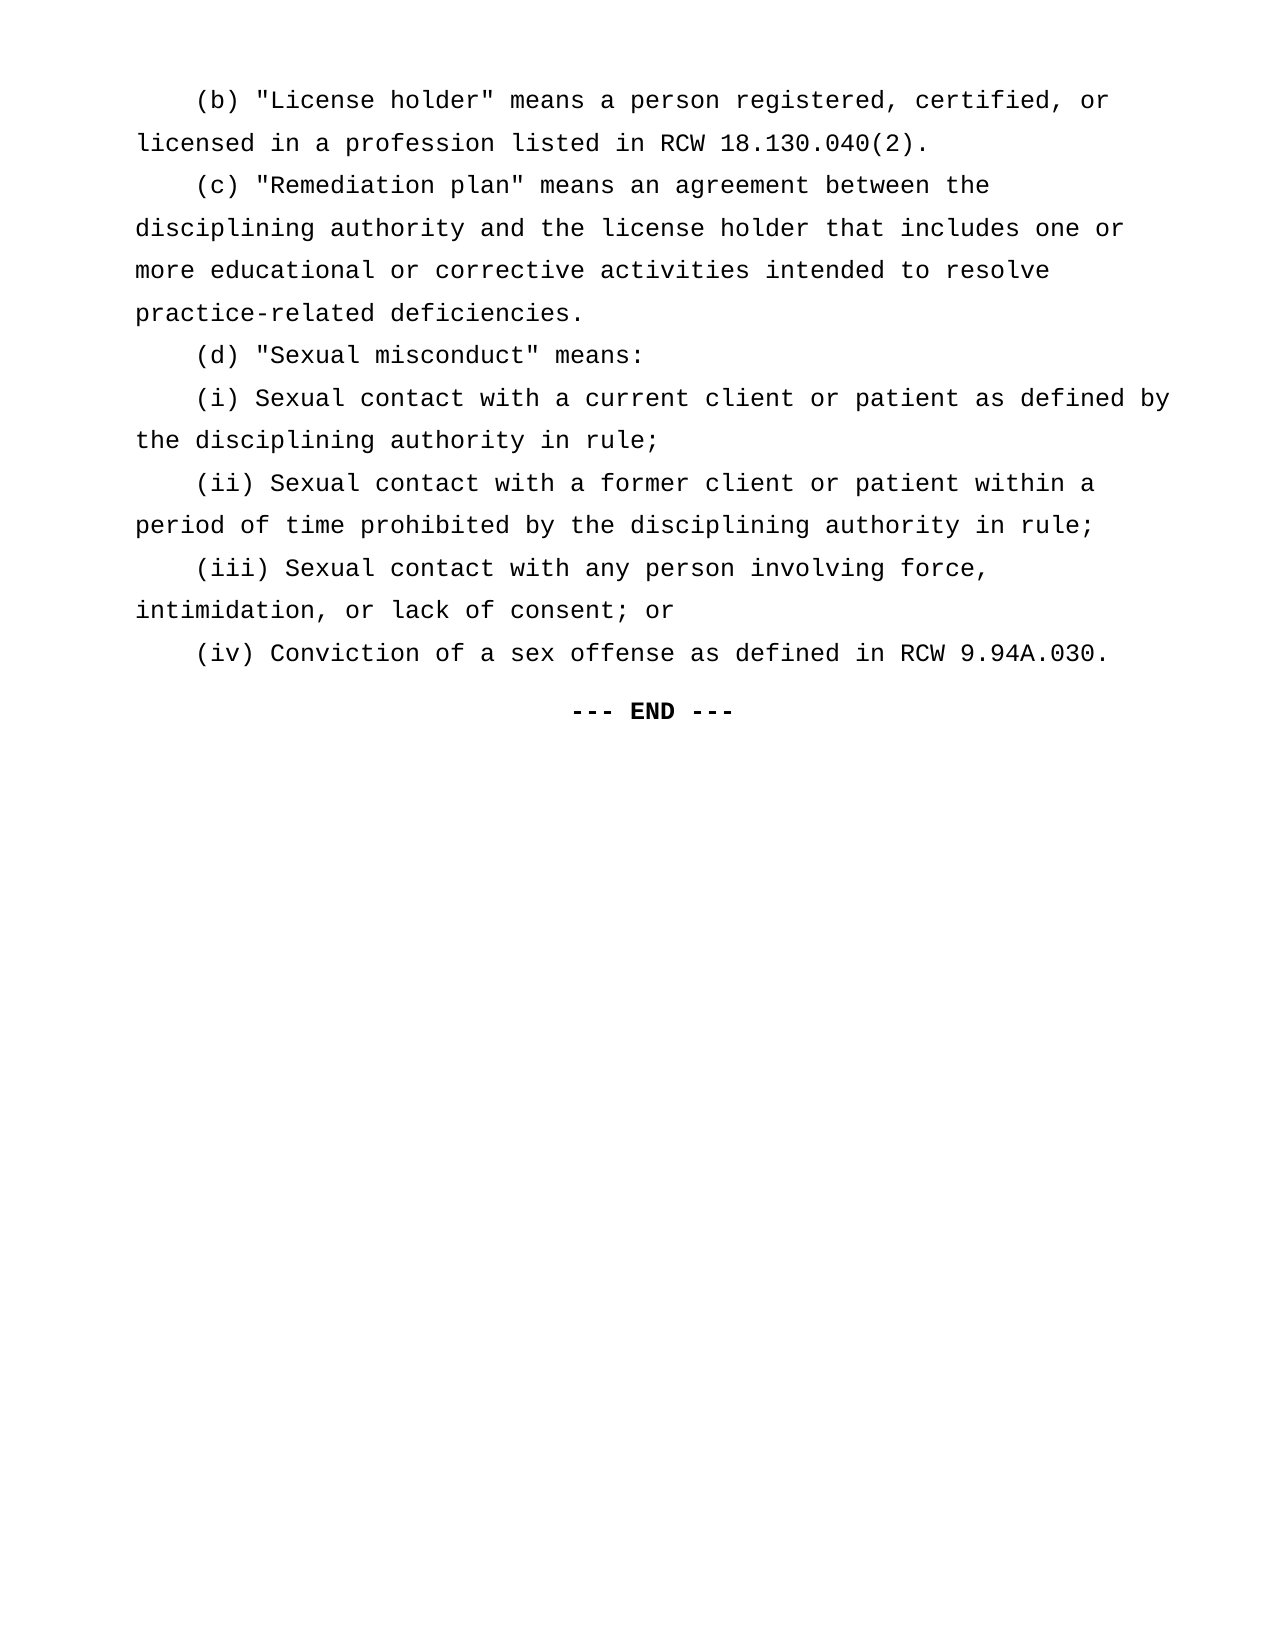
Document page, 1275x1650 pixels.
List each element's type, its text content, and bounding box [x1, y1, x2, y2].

text (d) "Sexual misconduct" means: [135, 330, 1170, 372]
text (iv) Conviction of a sex offense as defined in RCW 9.94A.030. [135, 627, 1170, 670]
text (iii) Sexual contact with any person involving force, intimidation, or lack of consent; or [135, 542, 1170, 627]
text (ii) Sexual contact with a former client or patient within a period of time prohibited by the disciplining authority in rule; [135, 457, 1170, 542]
text (i) Sexual contact with a current client or patient as defined by the disciplining authority in rule; [135, 372, 1170, 457]
text --- END --- [135, 698, 1170, 727]
text (c) "Remediation plan" means an agreement between the disciplining authority and the license holder that includes one or more educational or corrective activities intended to resolve practice-related deficiencies. [135, 160, 1170, 330]
text (b) "License holder" means a person registered, certified, or licensed in a profession listed in RCW 18.130.040(2). [135, 75, 1170, 160]
